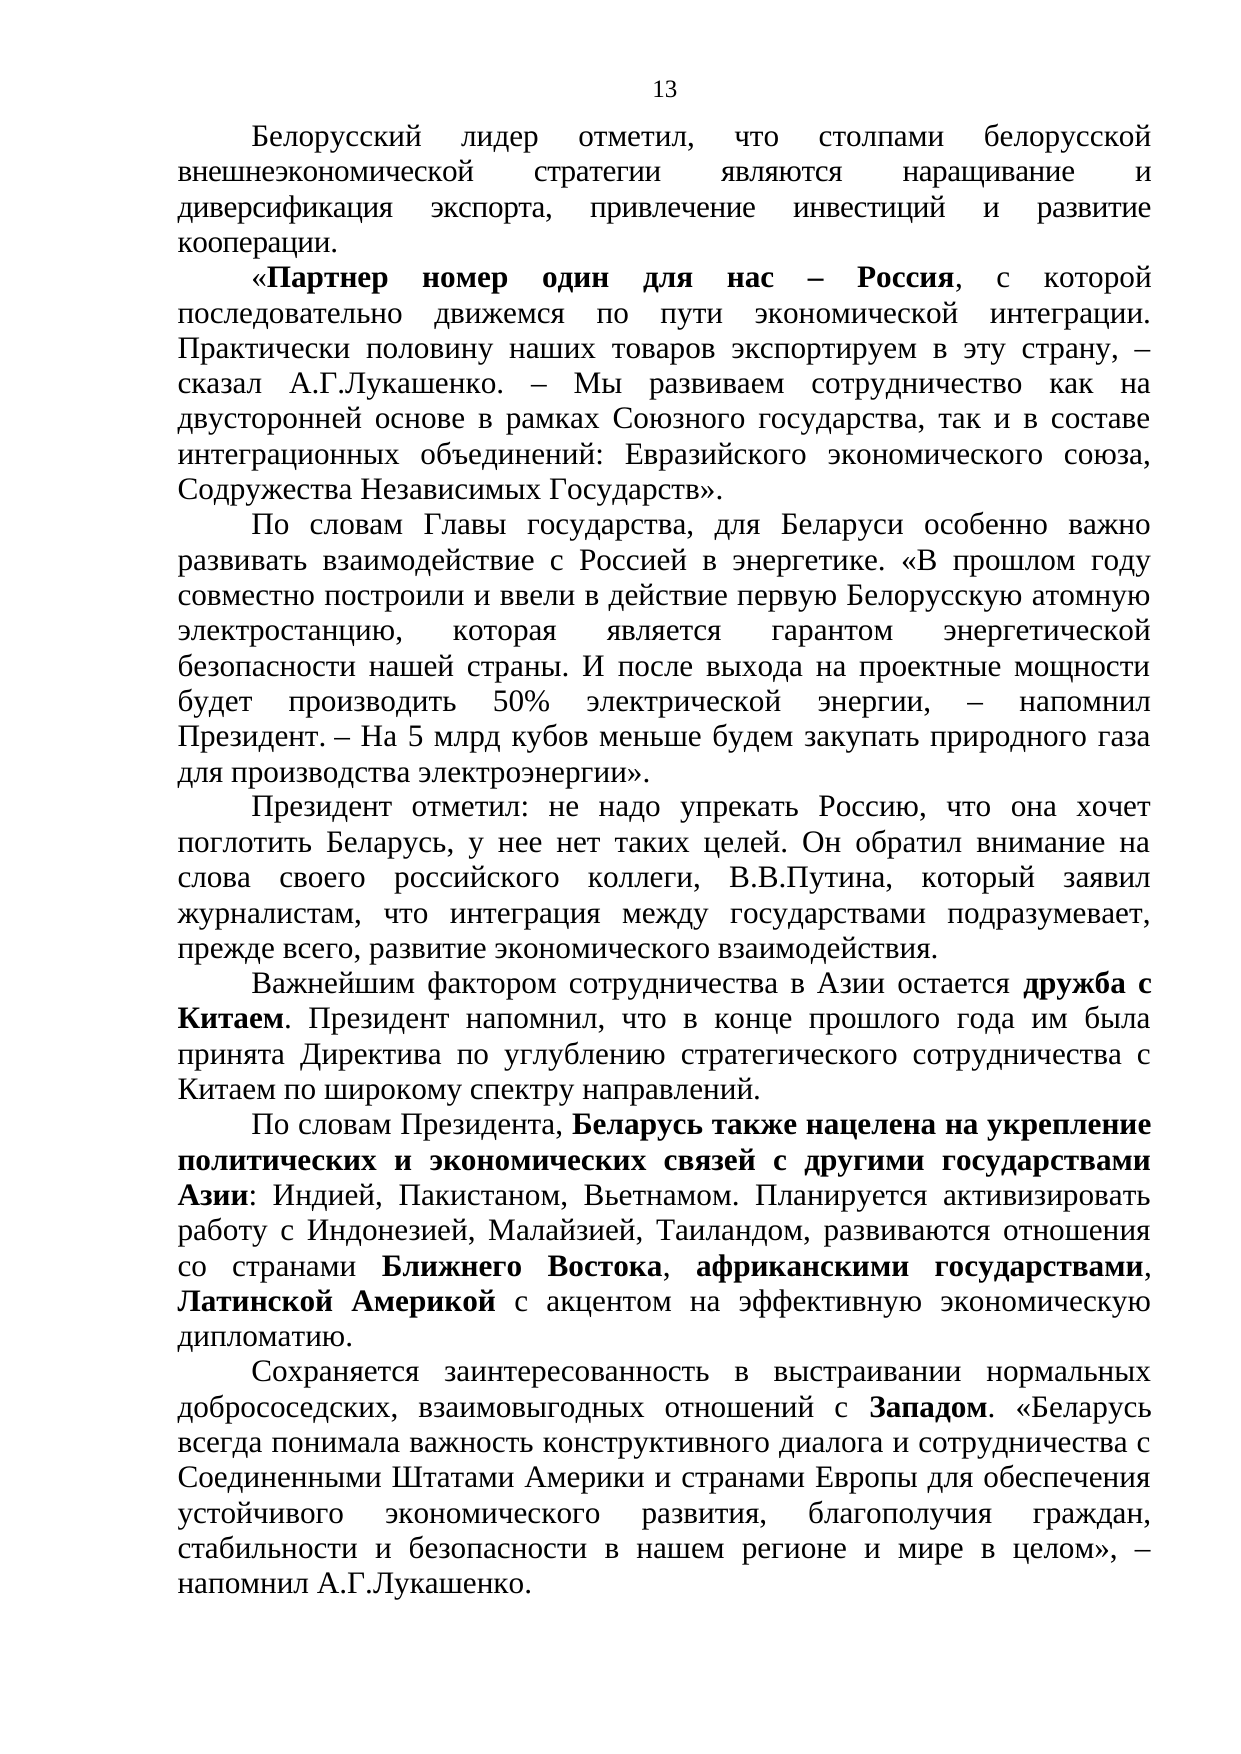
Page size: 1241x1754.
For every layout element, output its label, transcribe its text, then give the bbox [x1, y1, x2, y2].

text По словам Президента, Беларусь также нацелена на укрепление политических и экономических связей с другими государствами Азии: Индией, Пакистаном, Вьетнамом. Планируется активизировать работу с Индонезией, Малайзией, Таиландом, развиваются отношения со странами Ближнего Востока, африканскими государствами, Латинской Америкой с акцентом на эффективную экономическую дипломатию. [177, 1106, 1152, 1353]
text Белорусский лидер отметил, что столпами белорусской внешнеэкономической стратегии являются наращивание и диверсификация экспорта, привлечение инвестиций и развитие кооперации. [177, 118, 1152, 259]
text «Партнер номер один для нас – Россия, с которой последовательно движемся по пути экономической интеграции. Практически половину наших товаров экспортируем в эту страну, – сказал А.Г.Лукашенко. – Мы развиваем сотрудничество как на двусторонней основе в рамках Союзного государства, так и в составе интеграционных объединений: Евразийского экономического союза, Содружества Независимых Государств». [177, 259, 1152, 506]
text По словам Главы государства, для Беларуси особенно важно развивать взаимодействие с Россией в энергетике. «В прошлом году совместно построили и ввели в действие первую Белорусскую атомную электростанцию, которая является гарантом энергетической безопасности нашей страны. И после выхода на проектные мощности будет производить 50% электрической энергии, – напомнил Президент. – На 5 млрд кубов меньше будем закупать природного газа для производства электроэнергии». [177, 506, 1152, 789]
text Важнейшим фактором сотрудничества в Азии остается дружба с Китаем. Президент напомнил, что в конце прошлого года им была принята Директива по углублению стратегического сотрудничества с Китаем по широкому спектру направлений. [177, 965, 1152, 1106]
text Сохраняется заинтересованность в выстраивании нормальных добрососедских, взаимовыгодных отношений с Западом. «Беларусь всегда понимала важность конструктивного диалога и сотрудничества с Соединенными Штатами Америки и странами Европы для обеспечения устойчивого экономического развития, благополучия граждан, стабильности и безопасности в нашем регионе и мире в целом», – напомнил А.Г.Лукашенко. [177, 1353, 1152, 1601]
text Президент отметил: не надо упрекать Россию, что она хочет поглотить Беларусь, у нее нет таких целей. Он обратил внимание на слова своего российского коллеги, В.В.Путина, который заявил журналистам, что интеграция между государствами подразумевает, прежде всего, развитие экономического взаимодействия. [177, 789, 1152, 965]
